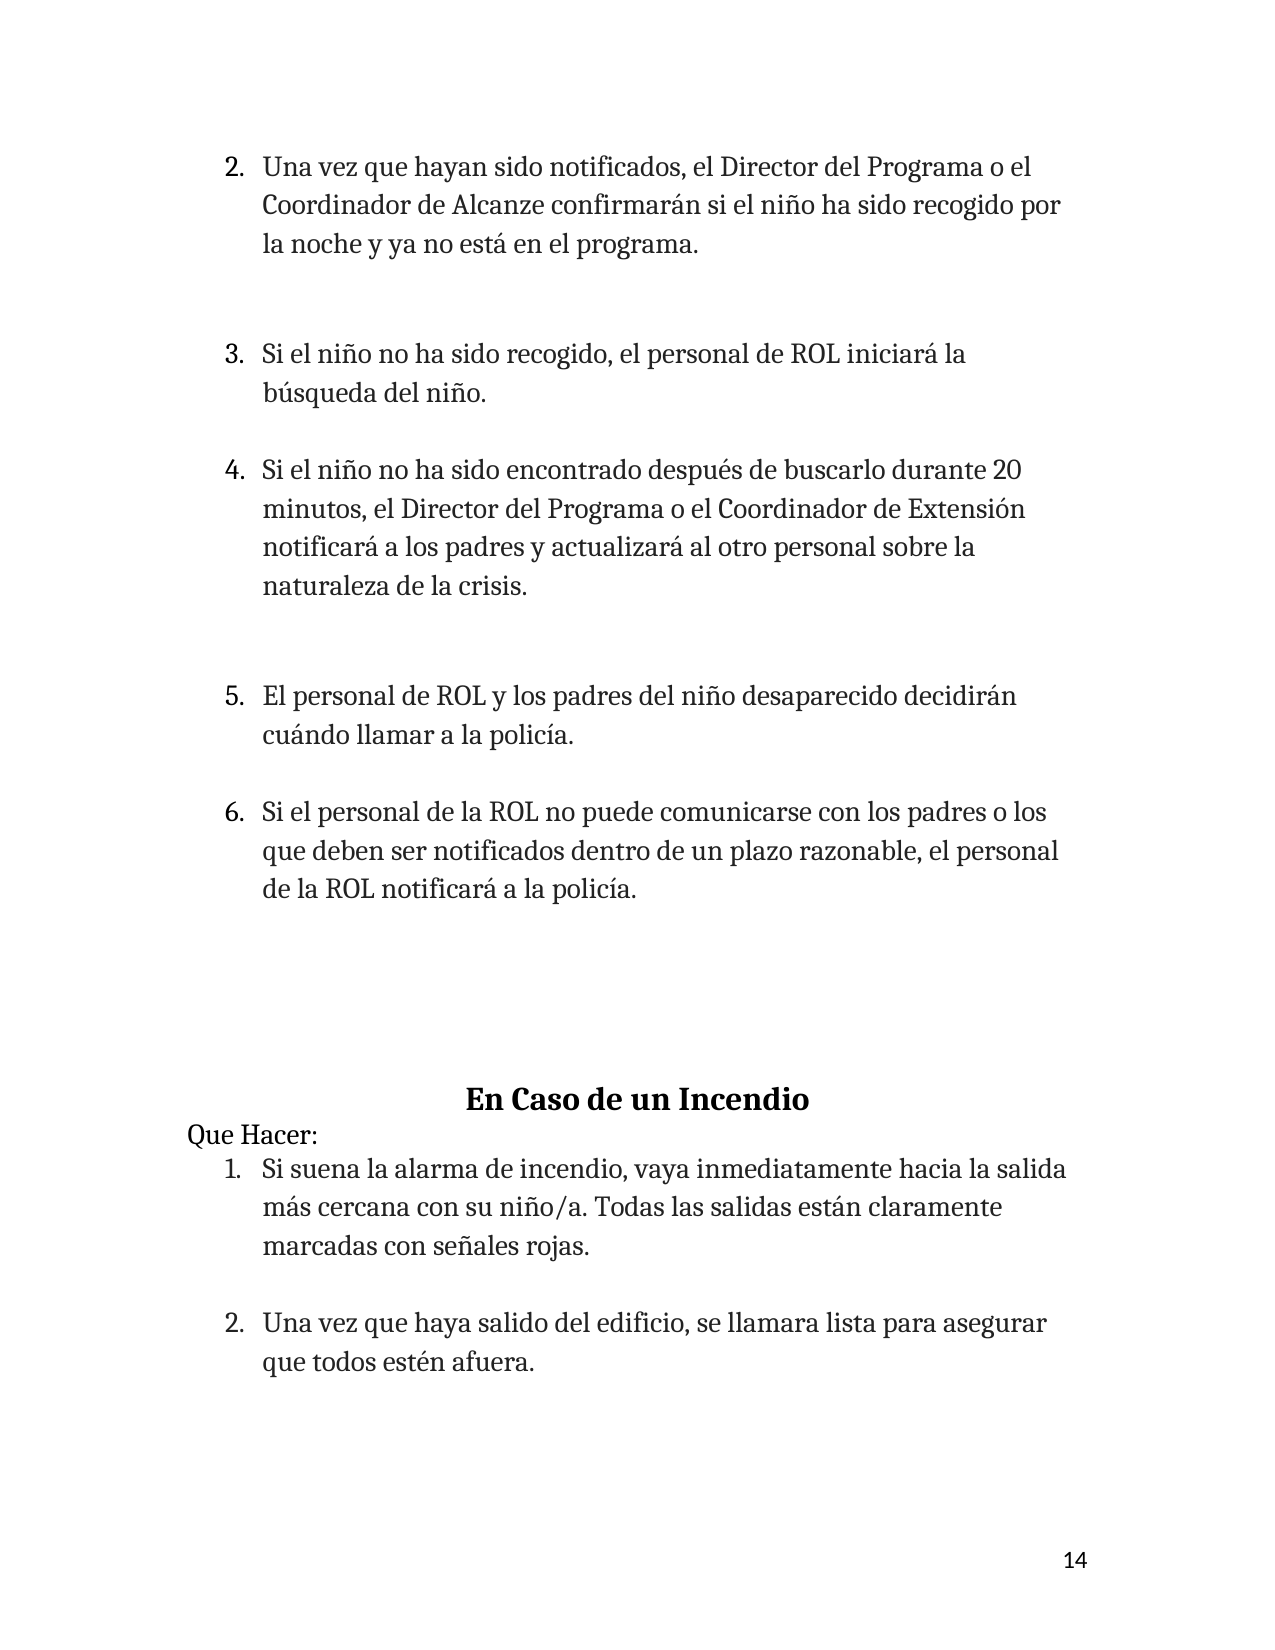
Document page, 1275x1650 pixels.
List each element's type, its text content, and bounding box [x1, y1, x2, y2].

list Si el niño no ha sido encontrado después de buscarlo durante 20 minutos, el Director del Programa o el Coordinador de Extensión notificará a los padres y actualizará al otro personal sobre la naturaleza de la crisis. [225, 453, 1087, 602]
list Una vez que hayan sido notificados, el Director del Programa o el Coordinador de Alcanze confirmarán si el niño ha sido recogido por la noche y ya no está en el programa. [225, 150, 1087, 261]
list Si el personal de la ROL no puede comunicarse con los padres o los que deben ser notificados dentro de un plazo razonable, el personal de la ROL notificará a la policía. [225, 795, 1087, 906]
list Si suena la alarma de incendio, vaya inmediatamente hacia la salida más cercana con su niño/a. Todas las salidas están claramente marcadas con señales rojas. [225, 1152, 1087, 1263]
text Que Hacer: [187, 1118, 1087, 1152]
list El personal de ROL y los padres del niño desaparecido decidirán cuándo llamar a la policía. [225, 679, 1087, 752]
text En Caso de un Incendio [187, 1080, 1087, 1118]
list Si el niño no ha sido recogido, el personal de ROL iniciará la búsqueda del niño. [225, 338, 1087, 410]
list Una vez que haya salido del edificio, se llamara lista para asegurar que todos estén afuera. [225, 1306, 1087, 1378]
